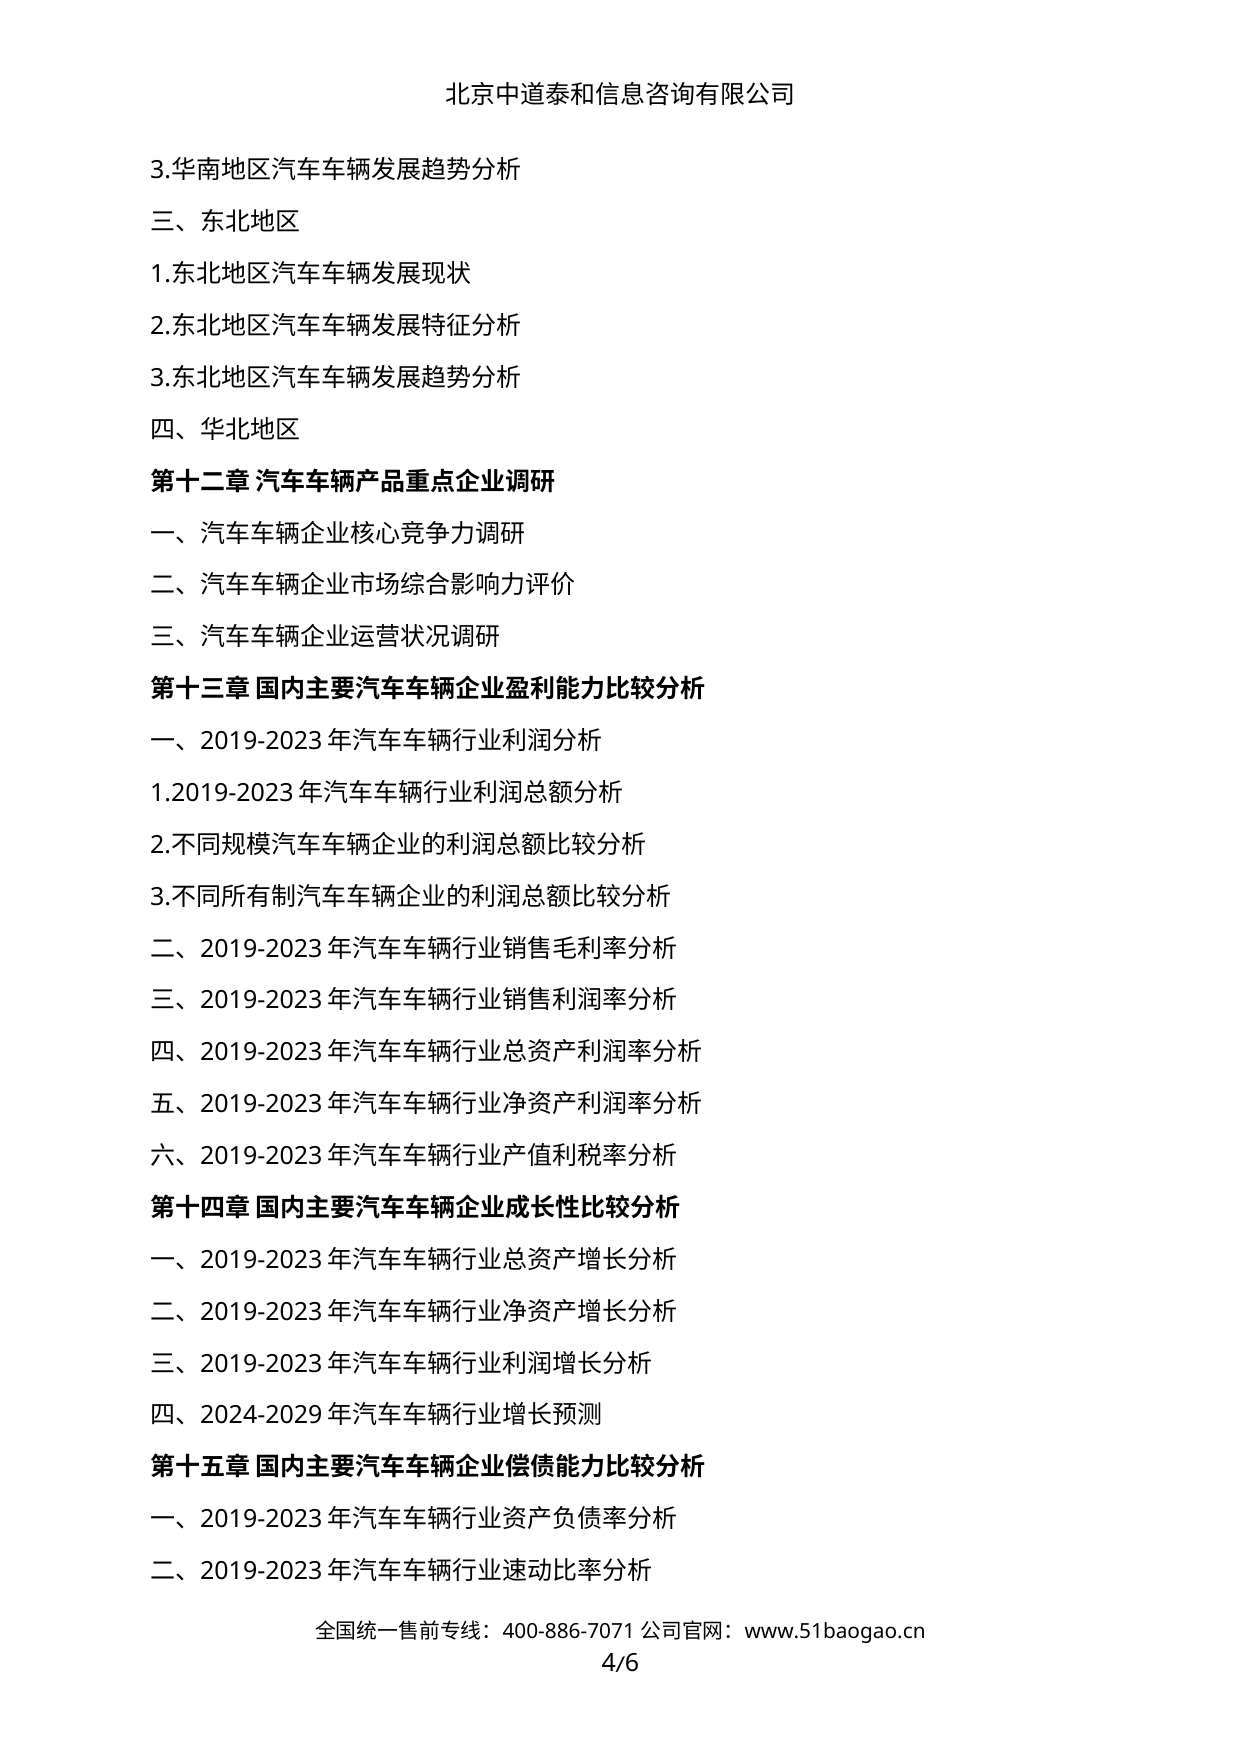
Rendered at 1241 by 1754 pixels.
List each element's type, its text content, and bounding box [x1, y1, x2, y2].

text 1.2019-2023年汽车车辆行业利润总额分析 [150, 772, 1090, 809]
text 一、2019-2023年汽车车辆行业资产负债率分析 [150, 1499, 1090, 1535]
text 四、2019-2023年汽车车辆行业总资产利润率分析 [150, 1032, 1090, 1068]
text 三、2019-2023年汽车车辆行业利润增长分析 [150, 1343, 1090, 1379]
text 1.东北地区汽车车辆发展现状 [150, 254, 1090, 290]
text 一、2019-2023年汽车车辆行业总资产增长分析 [150, 1239, 1090, 1276]
text 3.不同所有制汽车车辆企业的利润总额比较分析 [150, 876, 1090, 912]
text 3.东北地区汽车车辆发展趋势分析 [150, 357, 1090, 394]
text 第十五章 国内主要汽车车辆企业偿债能力比较分析 [150, 1447, 1090, 1483]
text 四、华北地区 [150, 409, 1090, 446]
text 第十二章 汽车车辆产品重点企业调研 [150, 461, 1090, 497]
text 四、2024-2029年汽车车辆行业增长预测 [150, 1395, 1090, 1431]
text 三、2019-2023年汽车车辆行业销售利润率分析 [150, 980, 1090, 1016]
text 三、东北地区 [150, 202, 1090, 238]
text 六、2019-2023年汽车车辆行业产值利税率分析 [150, 1136, 1090, 1172]
text 第十三章 国内主要汽车车辆企业盈利能力比较分析 [150, 669, 1090, 705]
text 三、汽车车辆企业运营状况调研 [150, 617, 1090, 653]
text 二、2019-2023年汽车车辆行业速动比率分析 [150, 1551, 1090, 1587]
text 五、2019-2023年汽车车辆行业净资产利润率分析 [150, 1084, 1090, 1120]
text 二、汽车车辆企业市场综合影响力评价 [150, 565, 1090, 601]
text 2.不同规模汽车车辆企业的利润总额比较分析 [150, 824, 1090, 861]
text 二、2019-2023年汽车车辆行业销售毛利率分析 [150, 928, 1090, 964]
text 3.华南地区汽车车辆发展趋势分析 [150, 150, 1090, 186]
text 2.东北地区汽车车辆发展特征分析 [150, 306, 1090, 342]
text 一、2019-2023年汽车车辆行业利润分析 [150, 721, 1090, 757]
text 一、汽车车辆企业核心竞争力调研 [150, 513, 1090, 549]
text 二、2019-2023年汽车车辆行业净资产增长分析 [150, 1291, 1090, 1327]
text 第十四章 国内主要汽车车辆企业成长性比较分析 [150, 1187, 1090, 1224]
